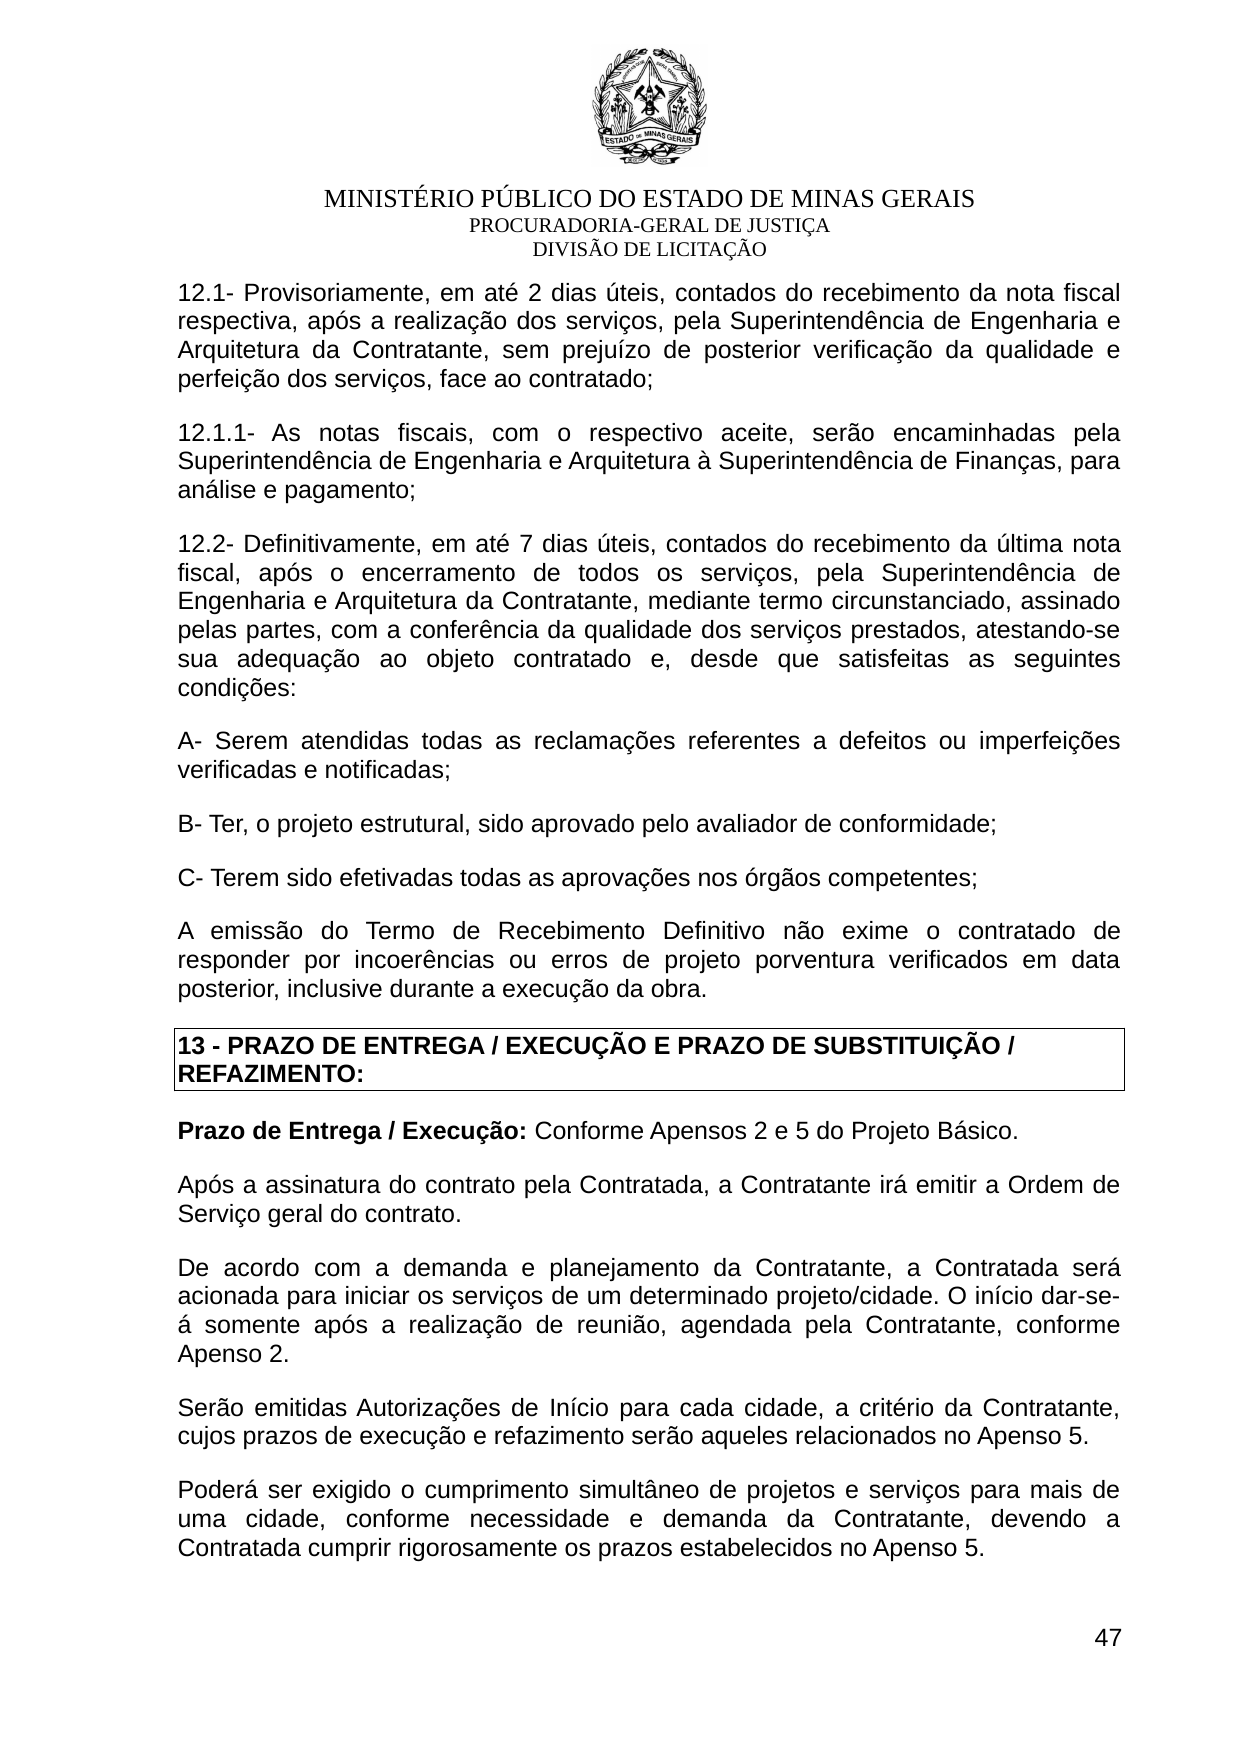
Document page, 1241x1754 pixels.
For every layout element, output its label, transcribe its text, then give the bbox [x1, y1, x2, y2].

text 13 - PRAZO DE ENTREGA / EXECUÇÃO E PRAZO DE SUBSTITUIÇÃO / REFAZIMENTO: [175, 1029, 1124, 1090]
text 12.1- Provisoriamente, em até 2 dias úteis, contados do recebimento da nota fiscal respectiva, após a realização dos serviços, pela Superintendência de Engenharia e Arquitetura da Contratante, sem prejuízo de posterior verificação da qualidade e perfeição dos serviços, face ao contratado; [177, 278, 1122, 393]
text 12.2- Definitivamente, em até 7 dias úteis, contados do recebimento da última nota fiscal, após o encerramento de todos os serviços, pela Superintendência de Engenharia e Arquitetura da Contratante, mediante termo circunstanciado, assinado pelas partes, com a conferência da qualidade dos serviços prestados, atestando-se sua adequação ao objeto contratado e, desde que satisfeitas as seguintes condições: [177, 529, 1122, 701]
text A- Serem atendidas todas as reclamações referentes a defeitos ou imperfeições verificadas e notificadas; [177, 726, 1122, 784]
text A emissão do Termo de Recebimento Definitivo não exime o contratado de responder por incoerências ou erros de projeto porventura verificados em data posterior, inclusive durante a execução da obra. [177, 916, 1122, 1003]
picture [591, 44, 709, 167]
text 12.1.1- As notas fiscais, com o respectivo aceite, serão encaminhadas pela Superintendência de Engenharia e Arquitetura à Superintendência de Finanças, para análise e pagamento; [177, 418, 1122, 504]
text De acordo com a demanda e planejamento da Contratante, a Contratada será acionada para iniciar os serviços de um determinado projeto/cidade. O início dar-se-á somente após a realização de reunião, agendada pela Contratante, conforme Apenso 2. [177, 1253, 1122, 1368]
text Poderá ser exigido o cumprimento simultâneo de projetos e serviços para mais de uma cidade, conforme necessidade e demanda da Contratante, devendo a Contratada cumprir rigorosamente os prazos estabelecidos no Apenso 5. [177, 1475, 1122, 1561]
text C- Terem sido efetivadas todas as aprovações nos órgãos competentes; [177, 863, 1122, 891]
text Após a assinatura do contrato pela Contratada, a Contratante irá emitir a Ordem de Serviço geral do contrato. [177, 1170, 1122, 1228]
text Prazo de Entrega / Execução: Conforme Apensos 2 e 5 do Projeto Básico. [177, 1116, 1122, 1145]
text Serão emitidas Autorizações de Início para cada cidade, a critério da Contratante, cujos prazos de execução e refazimento serão aqueles relacionados no Apenso 5. [177, 1393, 1122, 1450]
text B- Ter, o projeto estrutural, sido aprovado pelo avaliador de conformidade; [177, 809, 1122, 838]
